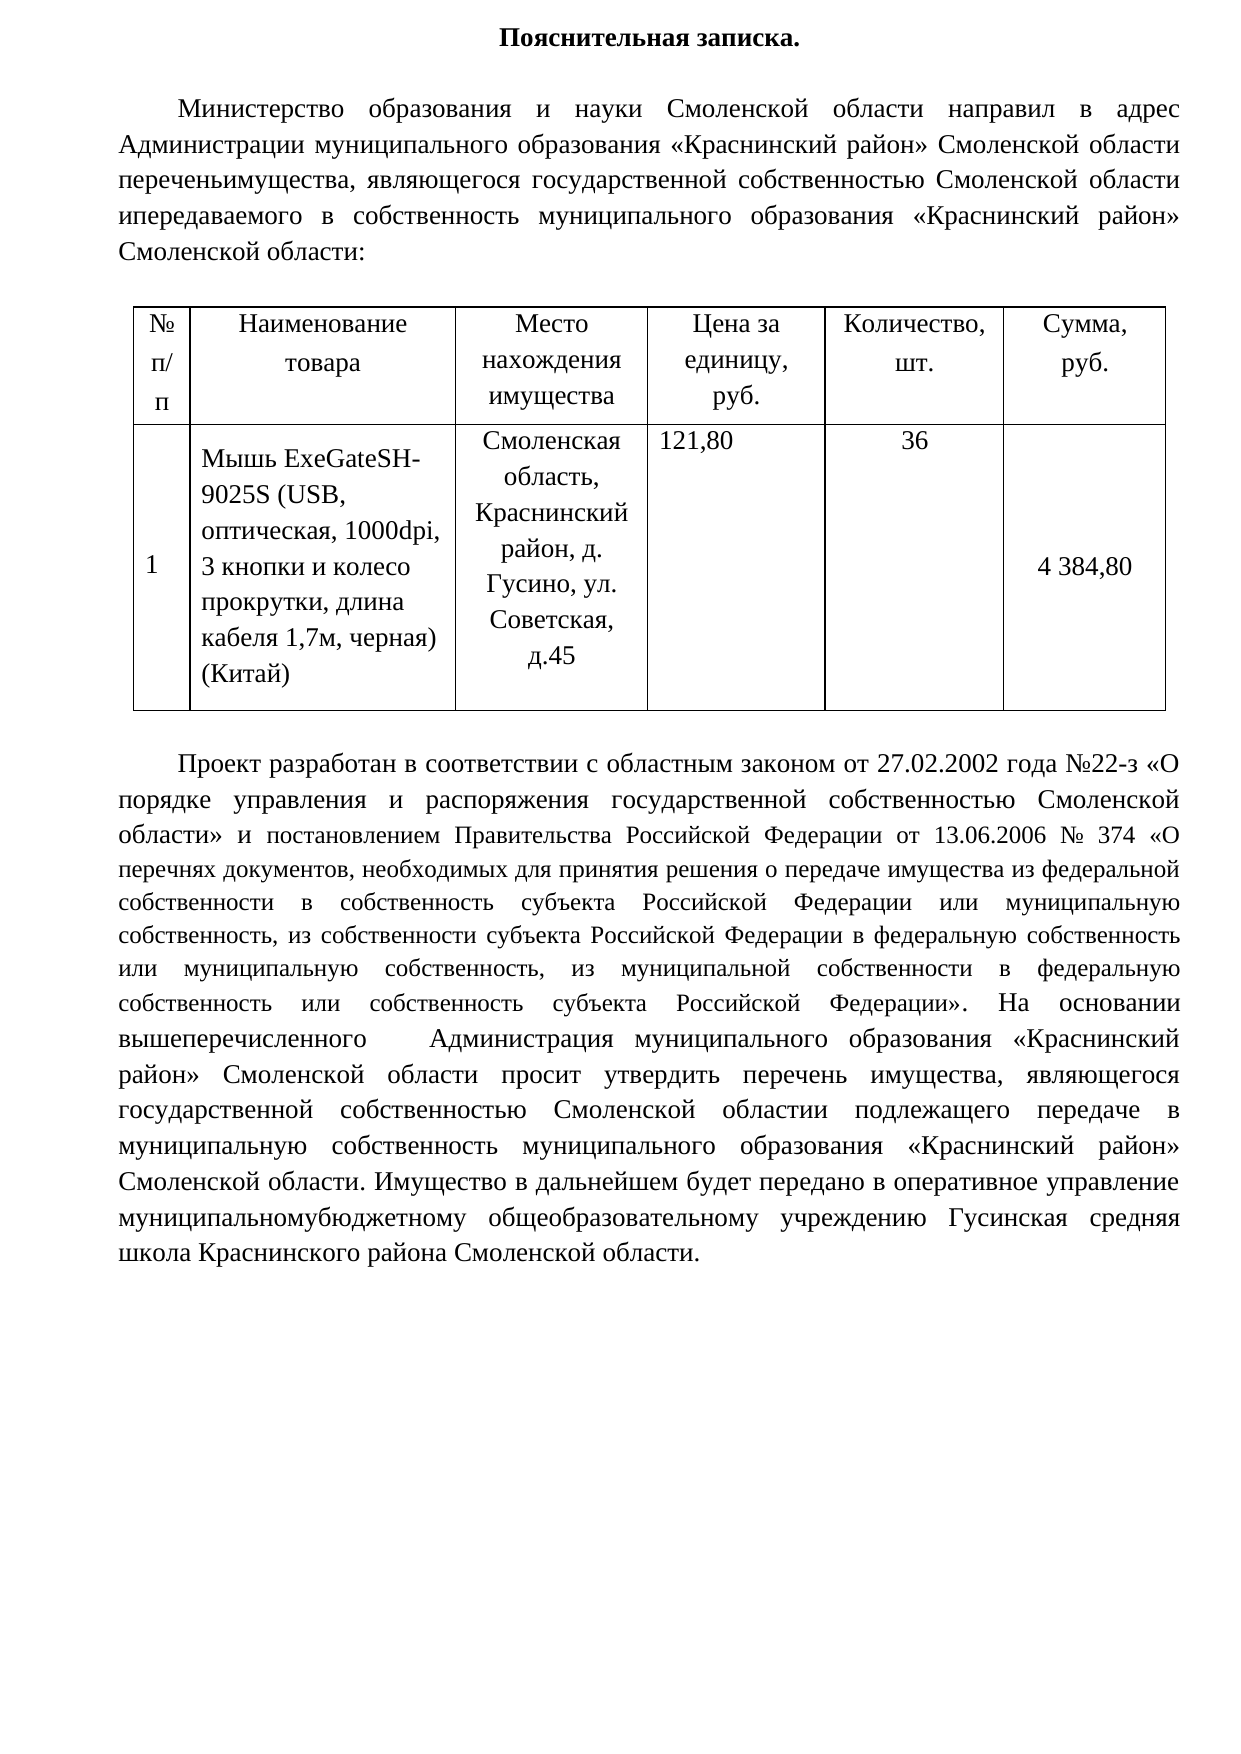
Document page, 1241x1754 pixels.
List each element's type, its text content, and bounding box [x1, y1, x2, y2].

table_cell 4 384,80 [1004, 425, 1165, 710]
table_header Место нахождения имущества [456, 308, 647, 423]
text Пояснительная записка. [118, 21, 1181, 52]
table_cell 1 [134, 425, 189, 710]
table_cell Смоленская область, Краснинский район, д. Гусино, ул. Советская, д.45 [456, 425, 647, 710]
table_header Сумма, руб. [1004, 308, 1165, 423]
table_header Цена за единицу, руб. [648, 308, 824, 423]
text Проект разработан в соответствии с областным законом от 27.02.2002 года №22-з «О порядке управления и распоряжения государственной собственностью Смоленской области» и постановлением Правительства Российской Федерации от 13.06.2006 № 374 «О перечнях документов, необходимых для принятия решения о передаче имущества из федеральной собственности в собственность субъекта Российской Федерации или муниципальную собственность, из собственности субъекта Российской Федерации в федеральную собственность или муниципальную собственность, из муниципальной собственности в федеральную собственность или собственность субъекта Российской Федерации». На основании вышеперечисленного Администрация муниципального образования «Краснинский район» Смоленской области просит утвердить перечень имущества, являющегося государственной собственностью Смоленской областии подлежащего передаче в муниципальную собственность муниципального образования «Краснинский район» Смоленской области. Имущество в дальнейшем будет передано в оперативное управление муниципальномубюджетному общеобразовательному учреждению Гусинская средняя школа Краснинского района Смоленской области. [118, 747, 1181, 1268]
table_header Наименование товара [191, 308, 455, 423]
table_header № п/п [134, 308, 189, 423]
table_cell 121,80 [648, 425, 824, 710]
table_cell Мышь ExeGateSH-9025S (USB, оптическая, 1000dpi, 3 кнопки и колесо прокрутки, длина кабеля 1,7м, черная) (Китай) [191, 425, 455, 710]
table_header Количество, шт. [826, 308, 1003, 423]
table_cell 36 [826, 425, 1003, 710]
text Министерство образования и науки Смоленской области направил в адрес Администрации муниципального образования «Краснинский район» Смоленской области переченьимущества, являющегося государственной собственностью Смоленской области ипередаваемого в собственность муниципального образования «Краснинский район» Смоленской области: [118, 92, 1181, 266]
